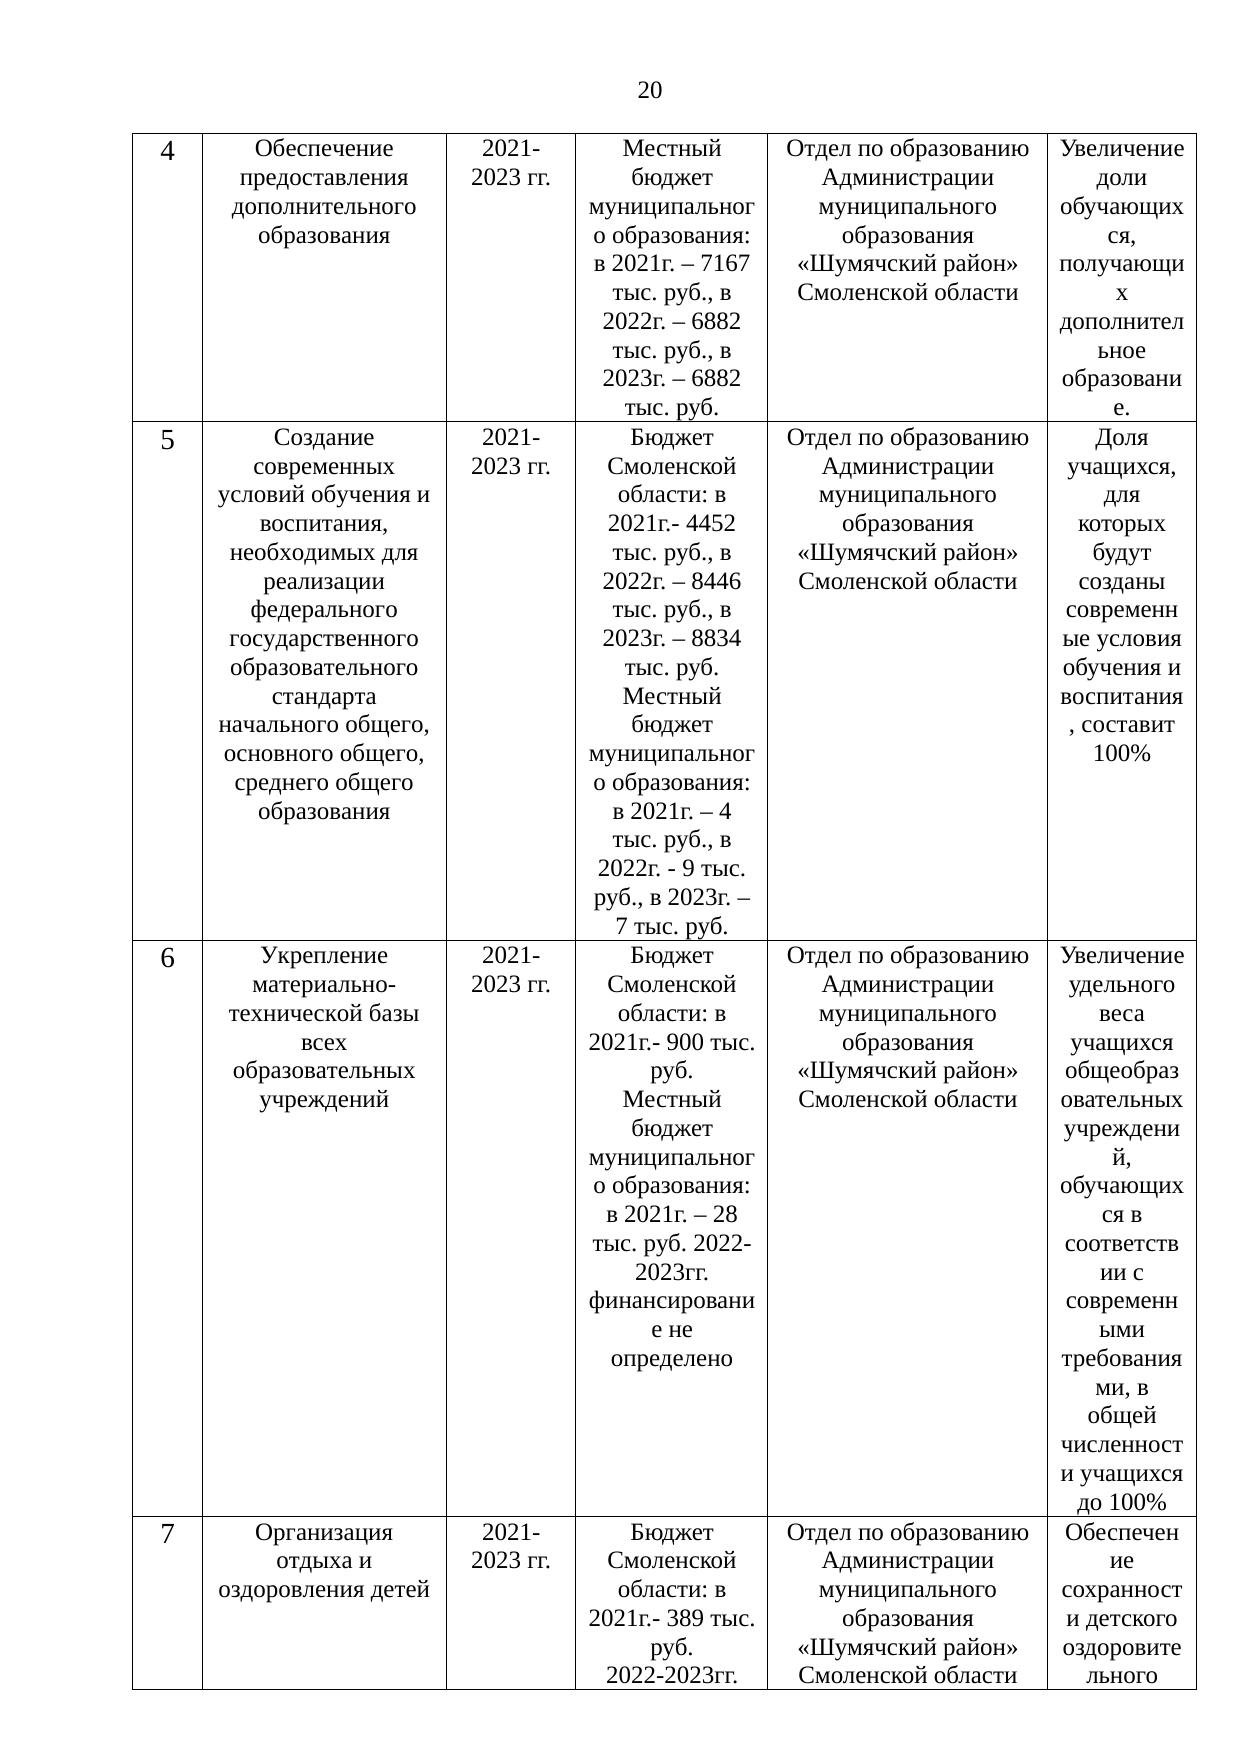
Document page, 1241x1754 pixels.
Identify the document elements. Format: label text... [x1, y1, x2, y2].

table_cell 7 [133, 1517, 202, 1689]
table_cell 4 [133, 134, 202, 421]
table_cell 6 [133, 941, 202, 1516]
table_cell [203, 1517, 446, 1689]
table_cell 2021-2023 гг. [447, 1517, 575, 1689]
table_cell Бюджет Смоленской области: в 2021г.- 900 тыс. руб. Местный бюджет муниципального образования: в 2021г. – 28 тыс. руб. 2022-2023гг. финансирование не определено [576, 941, 767, 1516]
table_cell Доля учащихся, для которых будут созданы современные условия обучения и воспитания, составит 100% [1048, 422, 1196, 939]
table_cell Создание современных условий обучения и воспитания, необходимых для реализации федерального государственного образовательного стандарта начального общего, основного общего, среднего общего образования [203, 422, 446, 939]
table_cell 2021-2023 гг. [447, 134, 575, 421]
table_cell Бюджет Смоленской области: в 2021г.- 4452 тыс. руб., в 2022г. – 8446 тыс. руб., в 2023г. – 8834 тыс. руб. Местный бюджет муниципального образования: в 2021г. – 4 тыс. руб., в 2022г. - 9 тыс. руб., в 2023г. – 7 тыс. руб. [576, 422, 767, 939]
table_cell 2021-2023 гг. [447, 422, 575, 939]
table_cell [576, 1517, 767, 1689]
table_cell Увеличение удельного веса учащихся общеобразовательных учреждений, обучающихся в соответствии с современными требованиями, в общей численности учащихся до 100% [1048, 941, 1196, 1516]
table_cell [768, 134, 1047, 421]
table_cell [1048, 1517, 1196, 1689]
table_cell 2021-2023 гг. [447, 941, 575, 1516]
table_cell Отдел по образованию Администрации муниципального образования «Шумячский район» Смоленской области [768, 422, 1047, 939]
table_cell Укрепление материально-технической базы всех образовательных учреждений [203, 941, 446, 1516]
table_cell 5 [133, 422, 202, 939]
table_cell Местный бюджет муниципального образования: в 2021г. – 7167 тыс. руб., в 2022г. – 6882 тыс. руб., в 2023г. – 6882 тыс. руб. [576, 134, 767, 421]
table_cell Отдел по образованию Администрации муниципального образования «Шумячский район» Смоленской области [768, 941, 1047, 1516]
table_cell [768, 1517, 1047, 1689]
table_cell Обеспечение предоставления дополнительного образования [203, 134, 446, 421]
table_cell Увеличение доли обучающихся, получающих дополнительное образование. [1048, 134, 1196, 421]
